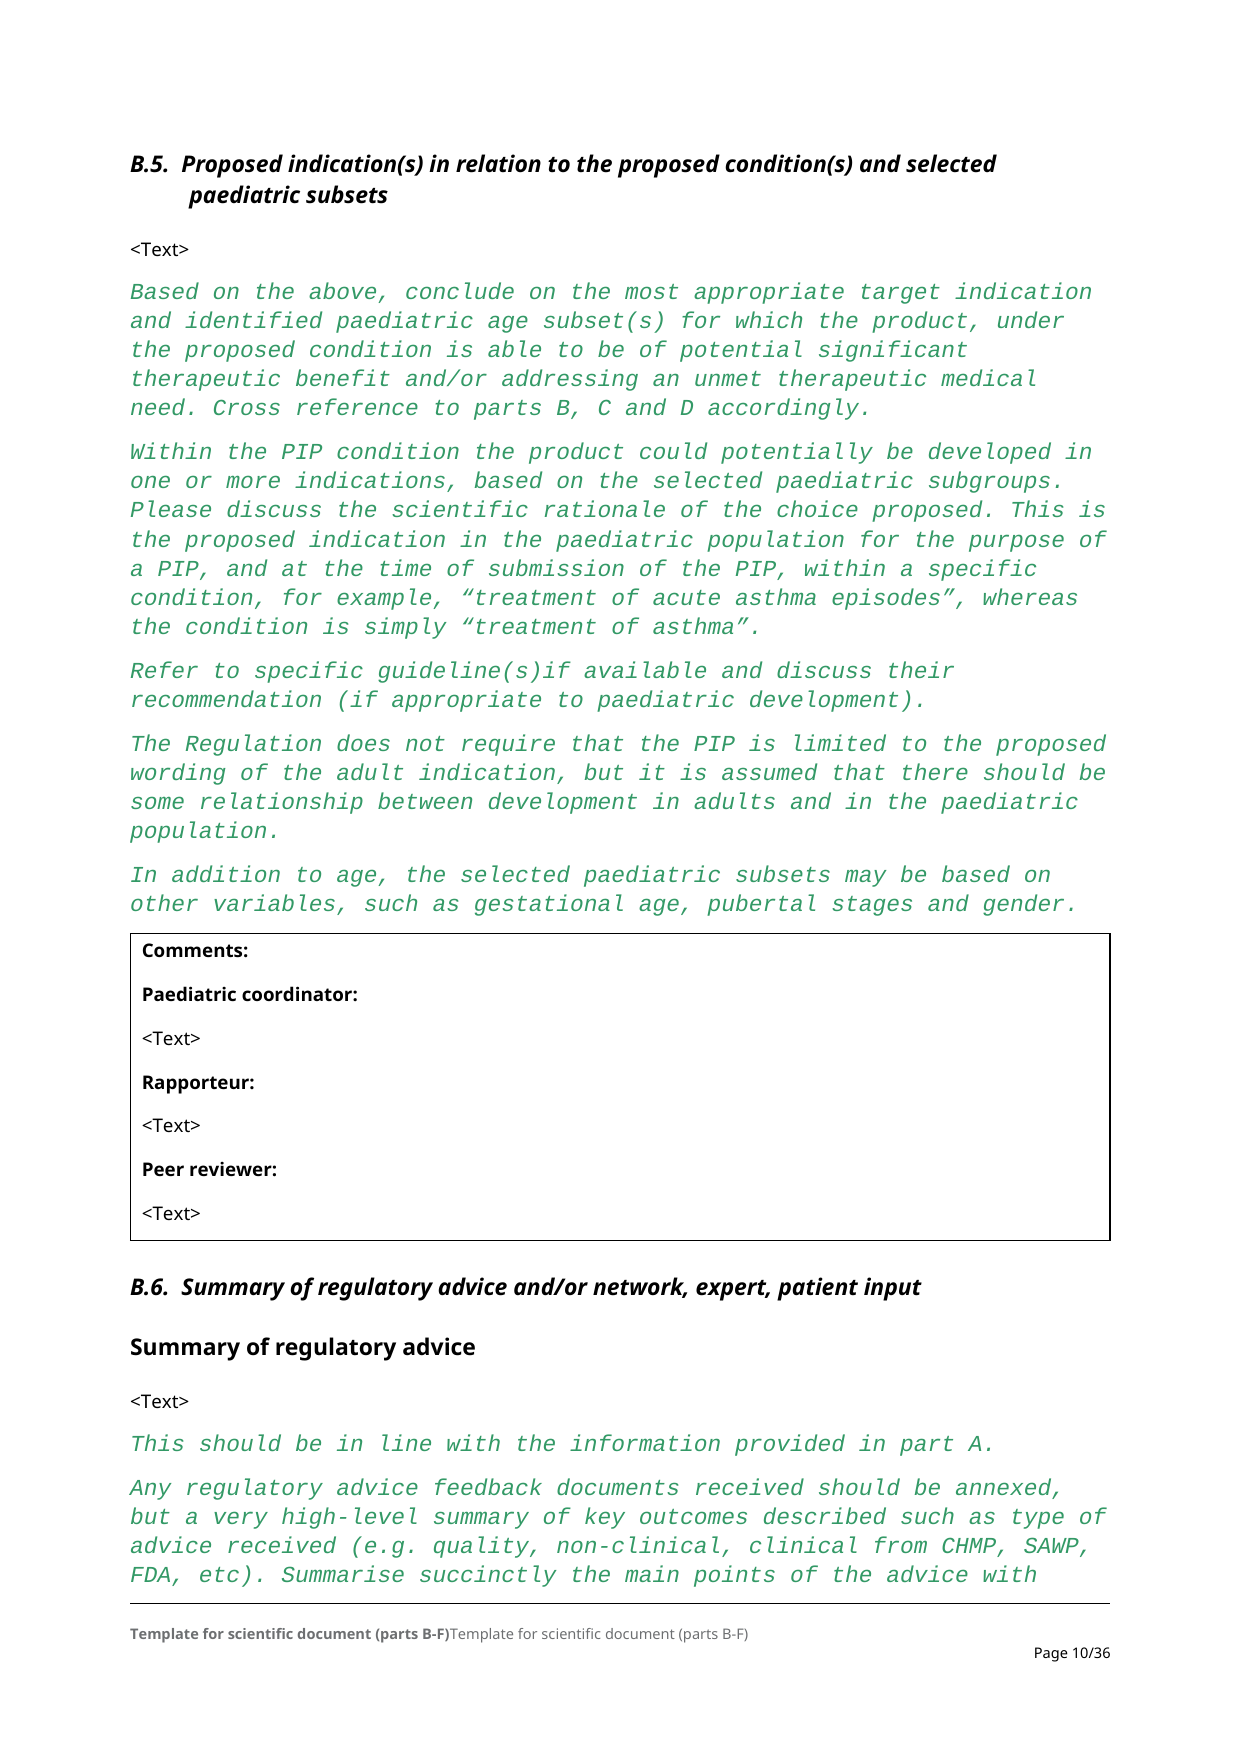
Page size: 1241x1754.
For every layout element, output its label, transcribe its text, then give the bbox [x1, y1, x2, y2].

text This should be in line with the information provided in part A. [130, 1429, 1110, 1458]
subtitle Summary of regulatory advice [130, 1331, 1110, 1362]
subtitle Proposed indication(s) in relation to the proposed condition(s) and selected paediatric subsets [130, 148, 1110, 210]
text <Text> [130, 233, 1110, 262]
table_header Comments: Paediatric coordinator: <Text> Rapporteur: <Text> Peer reviewer: <Text> [131, 934, 1109, 1240]
text Based on the above, conclude on the most appropriate target indication and identified paediatric age subset(s) for which the product, under the proposed condition is able to be of potential significant therapeutic benefit and/or addressing an unmet therapeutic medical need. Cross reference to parts B, C and D accordingly. [130, 277, 1110, 423]
text Within the PIP condition the product could potentially be developed in one or more indications, based on the selected paediatric subgroups. Please discuss the scientific rationale of the choice proposed. This is the proposed indication in the paediatric population for the purpose of a PIP, and at the time of submission of the PIP, within a specific condition, for example, “treatment of acute asthma episodes”, whereas the condition is simply “treatment of asthma”. [130, 437, 1110, 641]
text Refer to specific guideline(s)if available and discuss their recommendation (if appropriate to paediatric development). [130, 656, 1110, 714]
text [130, 1473, 1110, 1589]
text The Regulation does not require that the PIP is limited to the proposed wording of the adult indication, but it is assumed that there should be some relationship between development in adults and in the paediatric population. [130, 729, 1110, 846]
text <Text> [130, 1385, 1110, 1414]
subtitle Summary of regulatory advice and/or network, expert, patient input [130, 1271, 1110, 1302]
text In addition to age, the selected paediatric subsets may be based on other variables, such as gestational age, pubertal stages and gender. [130, 860, 1110, 918]
